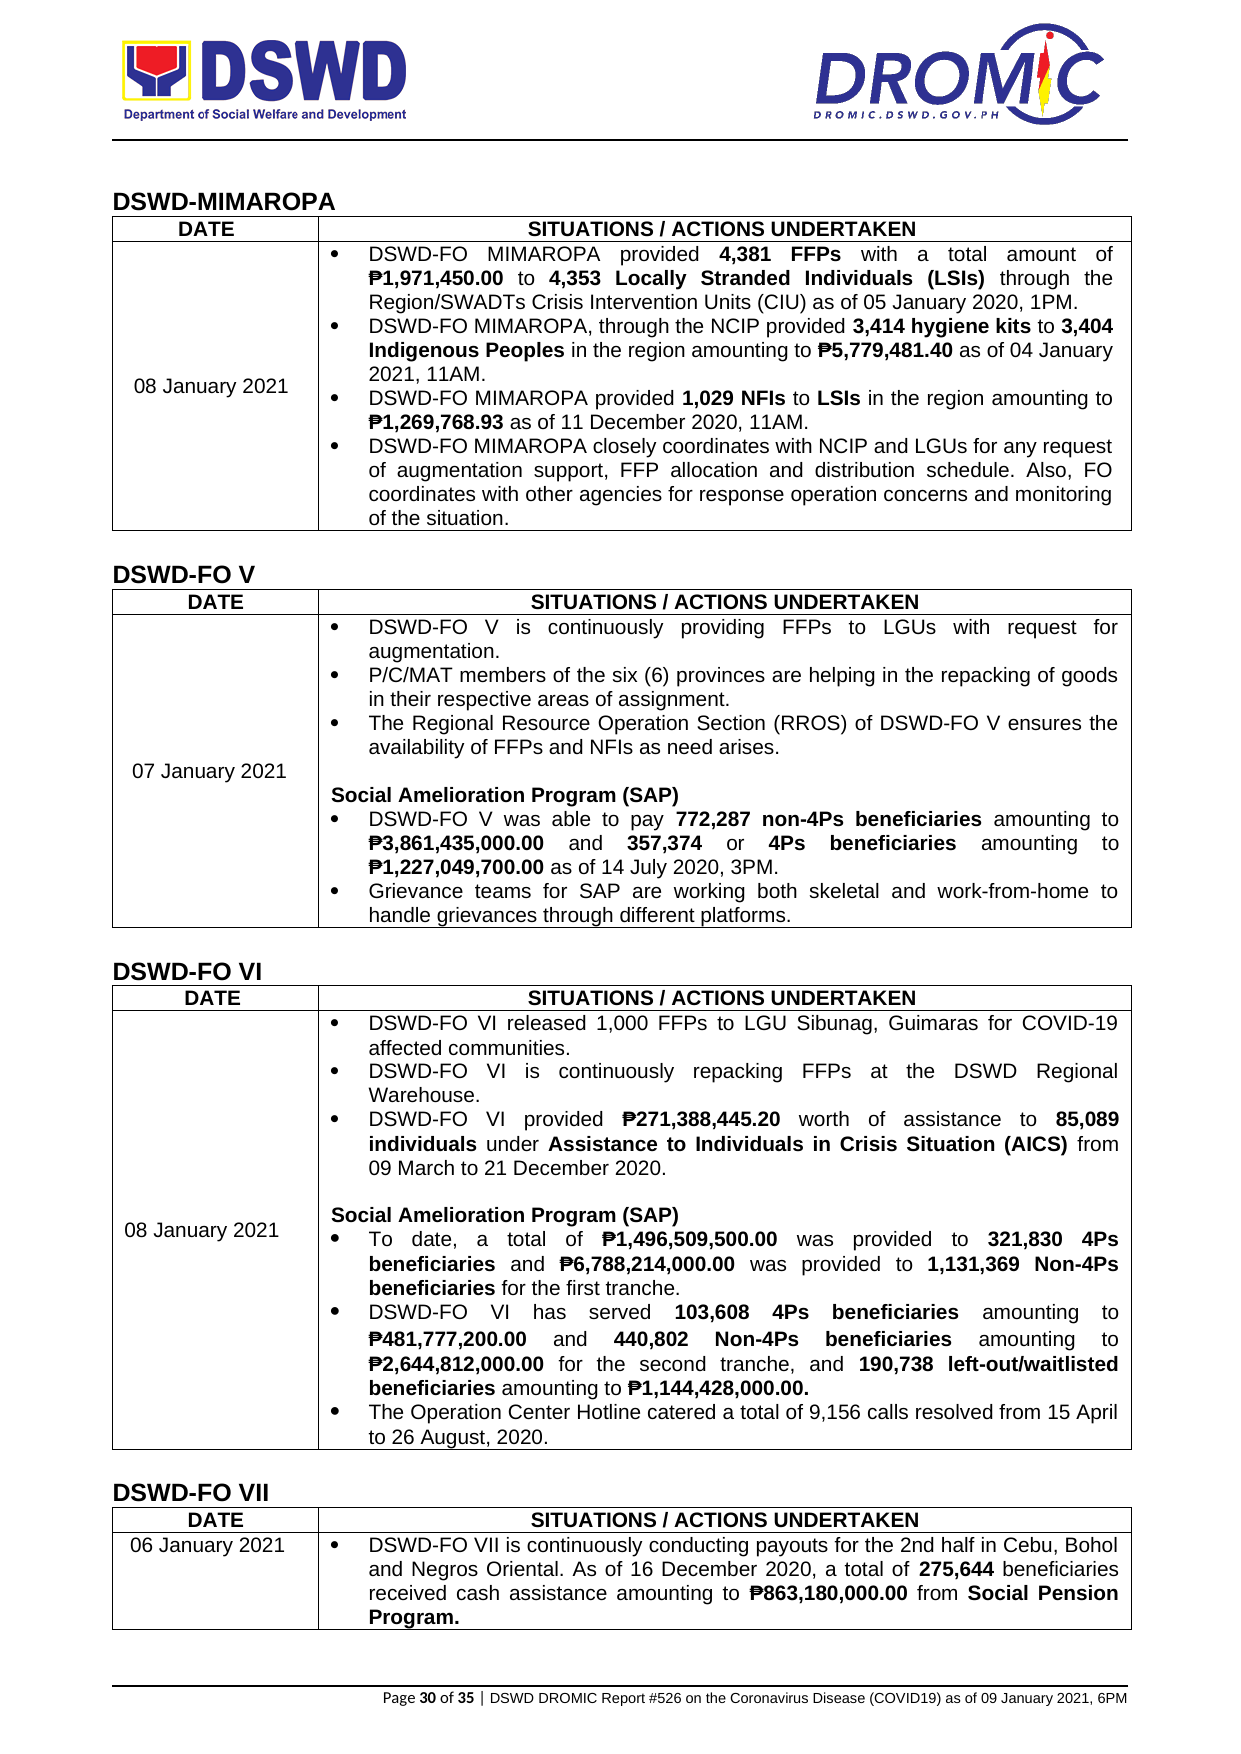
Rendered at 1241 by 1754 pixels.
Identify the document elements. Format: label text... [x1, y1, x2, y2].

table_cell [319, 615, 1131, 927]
picture [112, 37, 416, 125]
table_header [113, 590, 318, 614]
text DSWD-FO VI [112, 956, 1128, 985]
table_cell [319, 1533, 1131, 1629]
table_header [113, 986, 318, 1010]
text DSWD-MIMAROPA [112, 187, 1122, 216]
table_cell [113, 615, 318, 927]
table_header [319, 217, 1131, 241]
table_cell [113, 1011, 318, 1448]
text DSWD-FO V [112, 560, 1128, 589]
text DSWD-FO VII [112, 1478, 1128, 1507]
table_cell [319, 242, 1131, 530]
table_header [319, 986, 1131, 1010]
picture [781, 23, 1133, 125]
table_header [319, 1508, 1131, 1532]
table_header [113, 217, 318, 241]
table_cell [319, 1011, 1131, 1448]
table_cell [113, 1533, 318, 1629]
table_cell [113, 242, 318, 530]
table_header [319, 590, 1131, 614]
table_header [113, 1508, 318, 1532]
